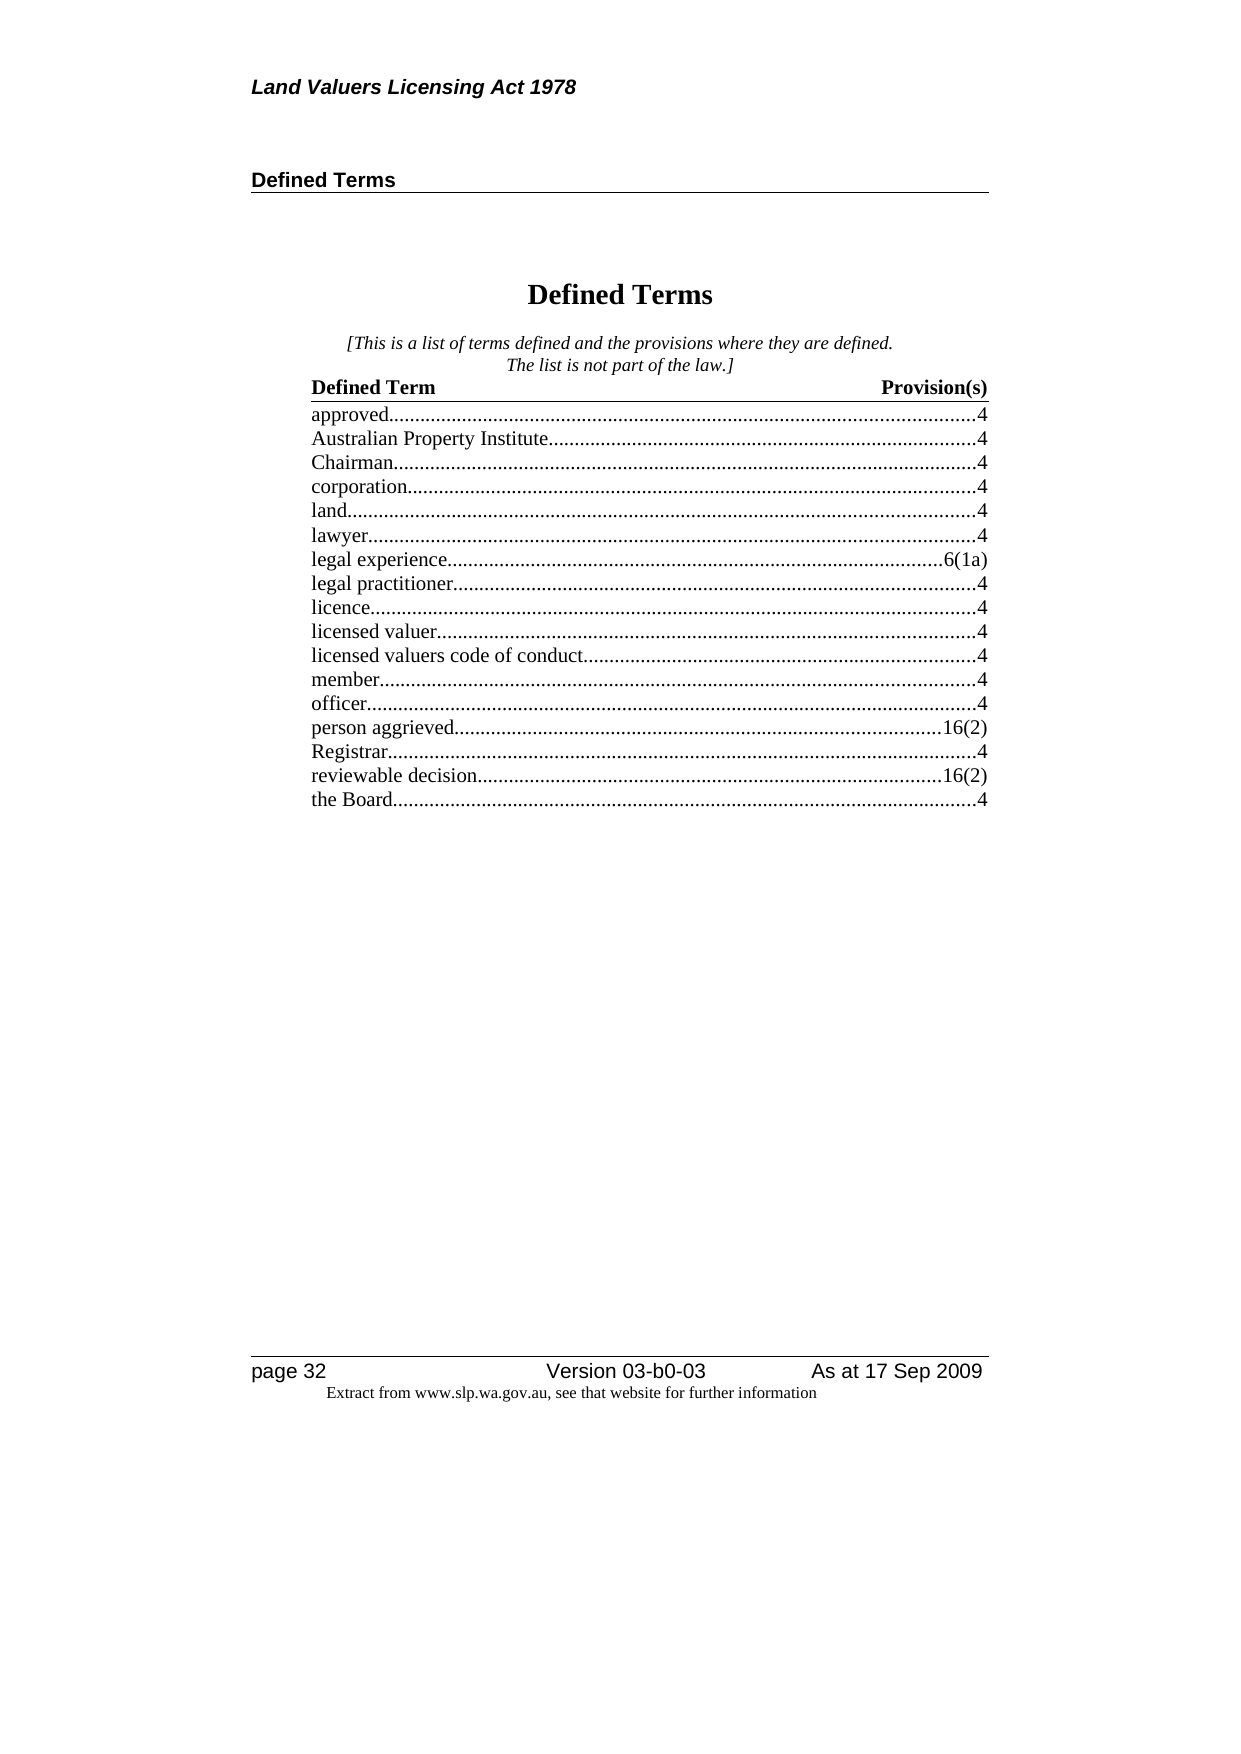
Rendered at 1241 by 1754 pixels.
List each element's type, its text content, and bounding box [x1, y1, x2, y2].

text legal practitioner 4 [311, 571, 929, 595]
text licensed valuer 4 [311, 619, 929, 643]
text member 4 [311, 667, 929, 691]
text reviewable decision 16(2) [311, 763, 929, 787]
text lawyer 4 [311, 522, 929, 547]
text licensed valuers code of conduct 4 [311, 643, 929, 667]
text [This is a list of terms defined and the provisions where they are defined. The list is not part of the law.] [339, 332, 901, 375]
text Registrar 4 [311, 739, 929, 763]
subtitle Defined Terms [251, 277, 989, 310]
text Chairman 4 [311, 450, 929, 474]
text licence 4 [311, 595, 929, 619]
text Australian Property Institute 4 [311, 426, 929, 450]
text officer 4 [311, 691, 929, 715]
text approved 4 [311, 402, 929, 426]
text corporation 4 [311, 474, 929, 498]
text the Board 4 [311, 787, 929, 811]
text person aggrieved 16(2) [311, 715, 929, 739]
text Defined Term Provision(s) [311, 375, 989, 401]
text land 4 [311, 498, 929, 522]
text legal experience 6(1a) [311, 547, 929, 571]
